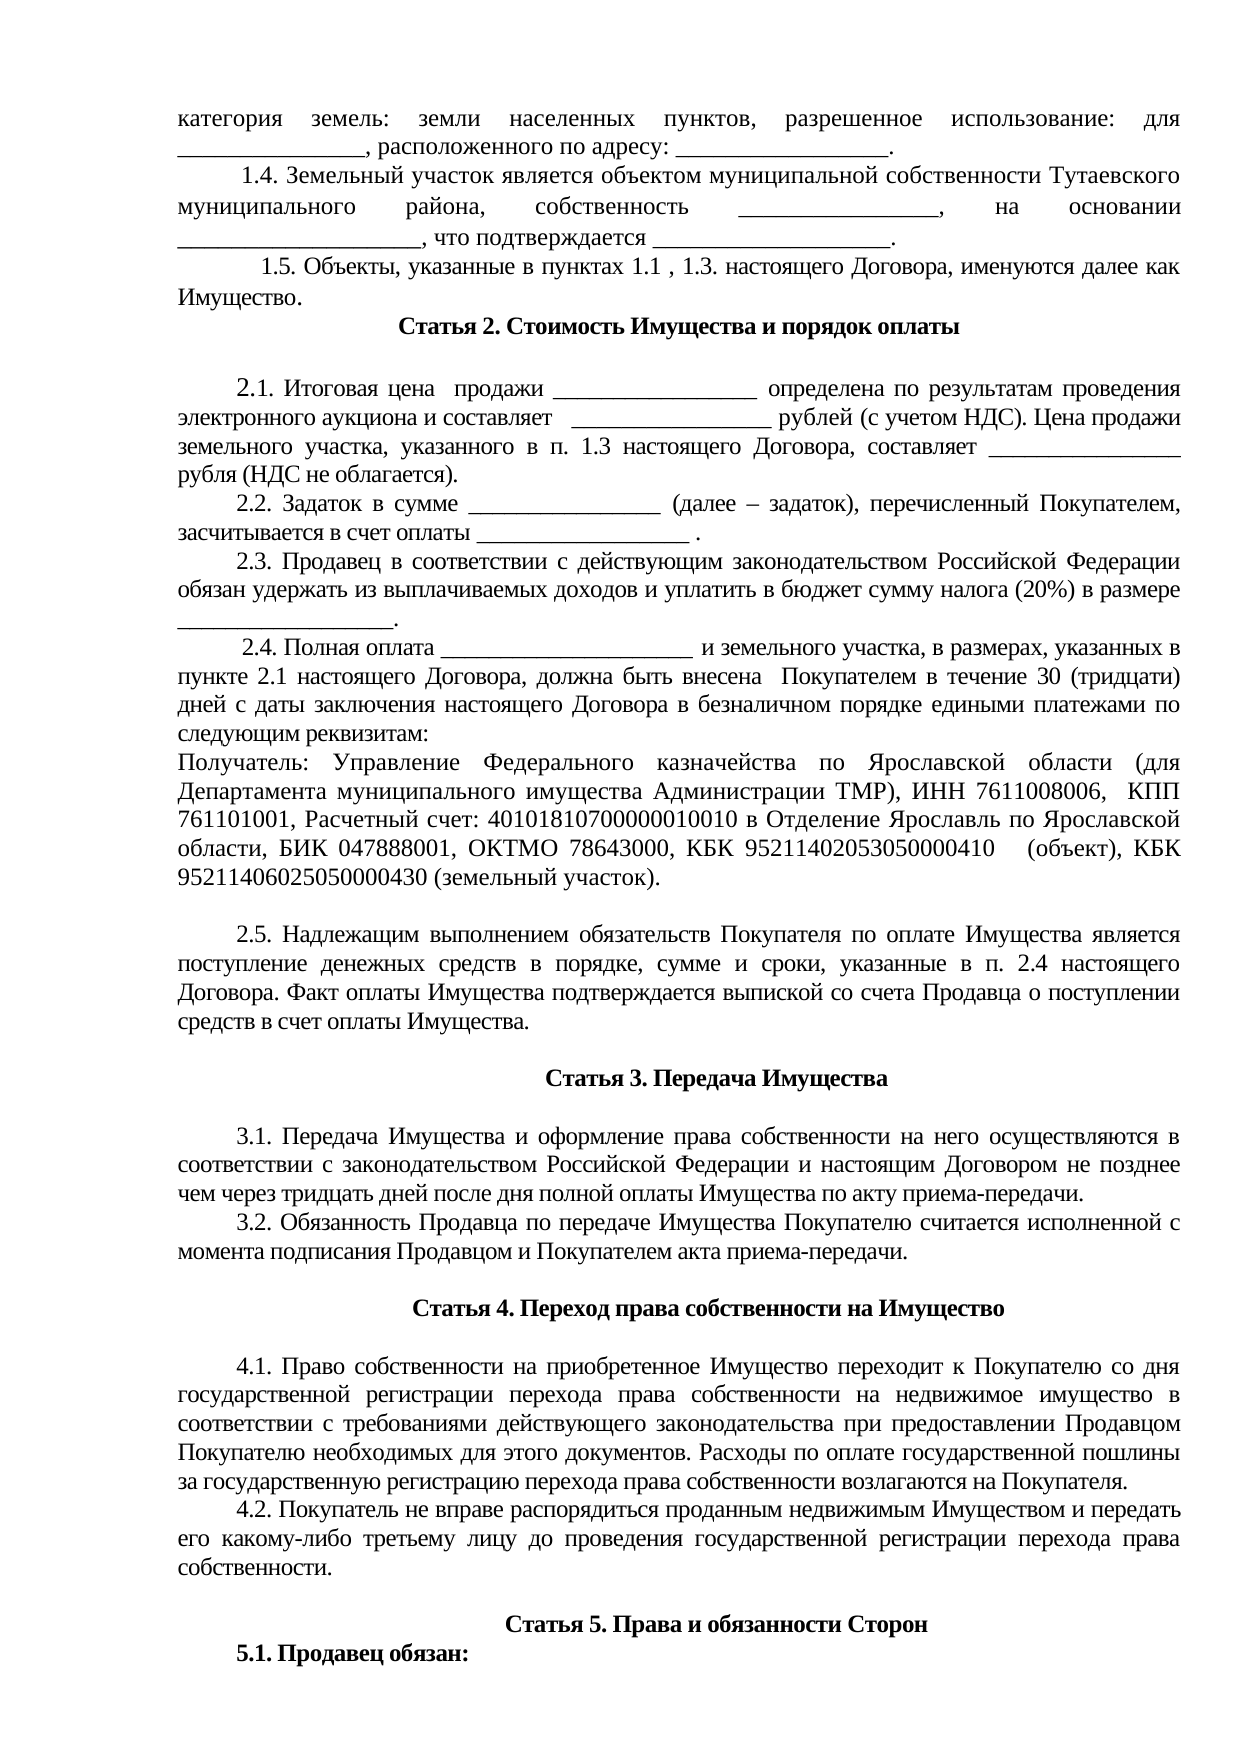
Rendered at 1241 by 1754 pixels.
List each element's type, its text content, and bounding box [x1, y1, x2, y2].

text 2.4. Полная оплата _____________________ и земельного участка, в размерах, указанных в пункте 2.1 настоящего Договора, должна быть внесена Покупателем в течение 30 (тридцати) дней с даты заключения настоящего Договора в безналичном порядке едиными платежами по следующим реквизитам: [177, 632, 1181, 747]
text 2.3. Продавец в соответствии с действующим законодательством Российской Федерации обязан удержать из выплачиваемых доходов и уплатить в бюджет сумму налога (20%) в размере __________________. [177, 546, 1181, 632]
text 1.4. Земельный участок является объектом муниципальной собственности Тутаевского муниципального района, собственность ________________, на основании __________________, что подтверждается ___________________. [177, 160, 1181, 251]
text Статья 2. Стоимость Имущества и порядок оплаты [177, 311, 1181, 340]
text 5.1. Продавец обязан: [177, 1638, 1181, 1667]
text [177, 103, 1181, 160]
text Статья 3. Передача Имущества [177, 1063, 1181, 1092]
text 1.5. Объекты, указанные в пунктах 1.1 , 1.3. настоящего Договора, именуются далее как Имущество. [177, 251, 1181, 311]
text 4.2. Покупатель не вправе распорядиться проданным недвижимым Имуществом и передать его какому-либо третьему лицу до проведения государственной регистрации перехода права собственности. [177, 1494, 1181, 1581]
text Статья 4. Переход права собственности на Имущество [177, 1293, 1181, 1322]
text 2.5. Надлежащим выполнением обязательств Покупателя по оплате Имущества является поступление денежных средств в порядке, сумме и сроки, указанные в п. 2.4 настоящего Договора. Факт оплаты Имущества подтверждается выпиской со счета Продавца о поступлении средств в счет оплаты Имущества. [177, 919, 1181, 1034]
text 3.2. Обязанность Продавца по передаче Имущества Покупателю считается исполненной с момента подписания Продавцом и Покупателем акта приема-передачи. [177, 1207, 1181, 1264]
text 4.1. Право собственности на приобретенное Имущество переходит к Покупателю со дня государственной регистрации перехода права собственности на недвижимое имущество в соответствии с требованиями действующего законодательства при предоставлении Продавцом Покупателю необходимых для этого документов. Расходы по оплате государственной пошлины за государственную регистрацию перехода права собственности возлагаются на Покупателя. [177, 1351, 1181, 1494]
text Получатель: Управление Федерального казначейства по Ярославской области (для Департамента муниципального имущества Администрации ТМР), ИНН 7611008006, КПП 761101001, Расчетный счет: 40101810700000010010 в Отделение Ярославль по Ярославской области, БИК 047888001, ОКТМО 78643000, КБК 952 1 1 402 053050000410 952 1 1 402 053050000410 952 1 1 402 053050000410 95211402053050000410 952 1 1 402 053050000410 (объект), КБК 95211406025050000430 (земельный участок). Расчетный счет: 40101 81070 00000 10010 в Отделении по Ярославской области Главного управления Центрального банка Российской Федерации по Центральному федеральному округу [177, 747, 1181, 891]
text Статья 5. Права и обязанности Сторон [177, 1609, 1181, 1638]
text 2.2. Задаток в сумме ________________ (далее – задаток), перечисленный Покупателем, засчитывается в счет оплаты _________________ . [177, 488, 1181, 546]
text 2.1. Итоговая цена продажи _________________ определена по результатам проведения электронного аукциона и составляет ________________ рублей (с учетом НДС). Цена продажи земельного участка, указанного в п. 1.3 настоящего Договора, составляет ________________ рубля (НДС не облагается). [177, 371, 1181, 488]
text 3.1. Передача Имущества и оформление права собственности на него осуществляются в соответствии с законодательством Российской Федерации и настоящим Договором не позднее чем через тридцать дней после дня полной оплаты Имущества по акту приема-передачи. [177, 1121, 1181, 1207]
